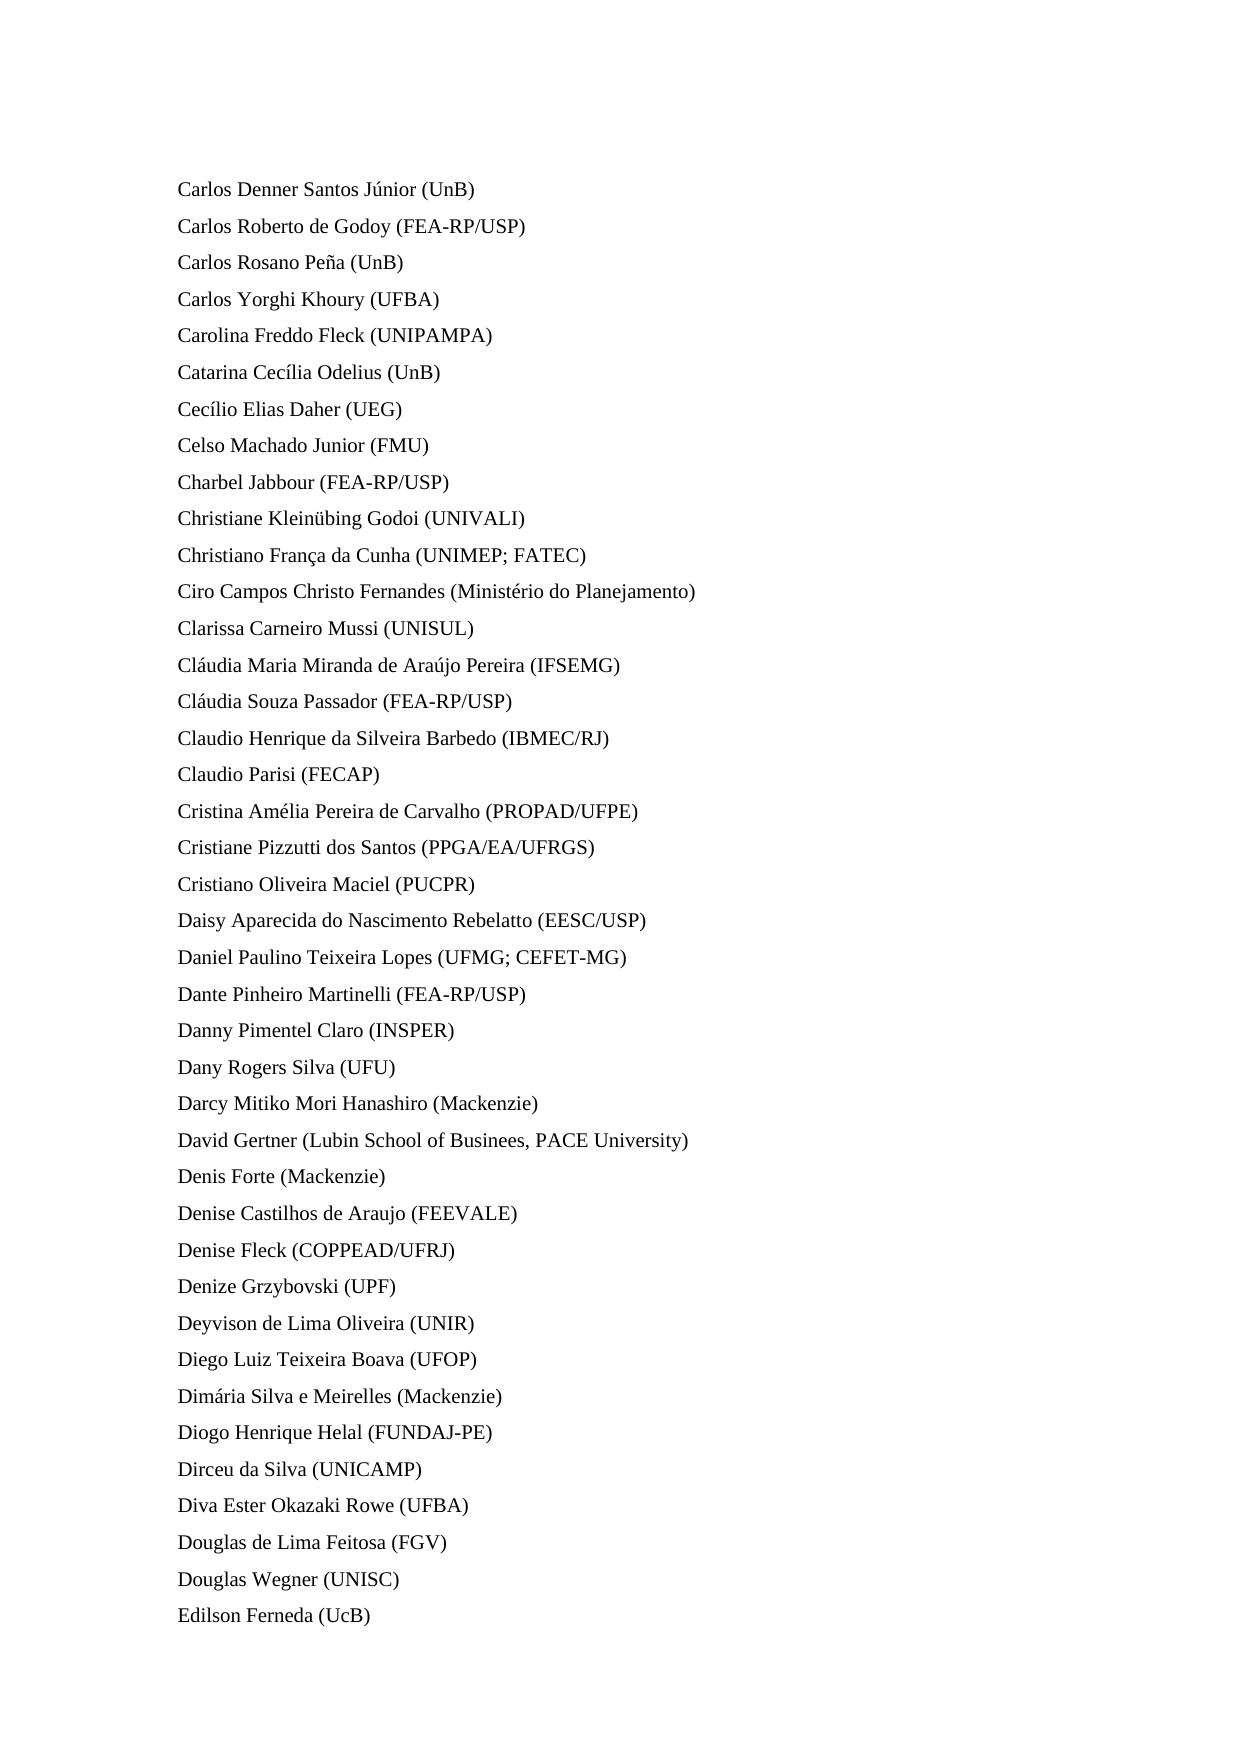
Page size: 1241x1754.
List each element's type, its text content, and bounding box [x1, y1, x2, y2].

text Danny Pimentel Claro (INSPER) [177, 1018, 1122, 1042]
text Denise Castilhos de Araujo (FEEVALE) [177, 1201, 1122, 1225]
text Daisy Aparecida do Nascimento Rebelatto (EESC/USP) [177, 908, 1122, 932]
text Charbel Jabbour (FEA-RP/USP) [177, 470, 1122, 494]
text Cristiane Pizzutti dos Santos (PPGA/EA/UFRGS) [177, 835, 1122, 859]
text Cecílio Elias Daher (UEG) [177, 397, 1122, 421]
text Carlos Rosano Peña (UnB) [177, 250, 1122, 274]
text Cristiano Oliveira Maciel (PUCPR) [177, 872, 1122, 896]
text Daniel Paulino Teixeira Lopes (UFMG; CEFET-MG) [177, 945, 1122, 969]
text Ciro Campos Christo Fernandes (Ministério do Planejamento) [177, 579, 1122, 603]
text Douglas de Lima Feitosa (FGV) [177, 1530, 1122, 1554]
text Dany Rogers Silva (UFU) [177, 1055, 1122, 1079]
text Diego Luiz Teixeira Boava (UFOP) [177, 1347, 1122, 1371]
text Dirceu da Silva (UNICAMP) [177, 1457, 1122, 1481]
text Christiano França da Cunha (UNIMEP; FATEC) [177, 543, 1122, 567]
text David Gertner (Lubin School of Businees, PACE University) [177, 1128, 1122, 1152]
text Carlos Yorghi Khoury (UFBA) [177, 287, 1122, 311]
text Claudio Henrique da Silveira Barbedo (IBMEC/RJ) [177, 726, 1122, 750]
text Catarina Cecília Odelius (UnB) [177, 360, 1122, 384]
text Cláudia Maria Miranda de Araújo Pereira (IFSEMG) [177, 652, 1122, 677]
text Denise Fleck (COPPEAD/UFRJ) [177, 1237, 1122, 1262]
text Carolina Freddo Fleck (UNIPAMPA) [177, 323, 1122, 347]
text Deyvison de Lima Oliveira (UNIR) [177, 1311, 1122, 1335]
text Darcy Mitiko Mori Hanashiro (Mackenzie) [177, 1091, 1122, 1115]
text Celso Machado Junior (FMU) [177, 433, 1122, 457]
text Cristina Amélia Pereira de Carvalho (PROPAD/UFPE) [177, 799, 1122, 823]
text Christiane Kleinübing Godoi (UNIVALI) [177, 506, 1122, 530]
text Clarissa Carneiro Mussi (UNISUL) [177, 616, 1122, 640]
text Cláudia Souza Passador (FEA-RP/USP) [177, 689, 1122, 713]
text Claudio Parisi (FECAP) [177, 762, 1122, 786]
text Carlos Roberto de Godoy (FEA-RP/USP) [177, 214, 1122, 238]
text Dante Pinheiro Martinelli (FEA-RP/USP) [177, 982, 1122, 1006]
text Carlos Denner Santos Júnior (UnB) [177, 177, 1122, 201]
text Douglas Wegner (UNISC) [177, 1567, 1122, 1591]
text Denis Forte (Mackenzie) [177, 1164, 1122, 1188]
text Diogo Henrique Helal (FUNDAJ-PE) [177, 1420, 1122, 1444]
text Edilson Ferneda (UcB) [177, 1603, 1122, 1627]
text Dimária Silva e Meirelles (Mackenzie) [177, 1384, 1122, 1408]
text Diva Ester Okazaki Rowe (UFBA) [177, 1493, 1122, 1517]
text Denize Grzybovski (UPF) [177, 1274, 1122, 1298]
